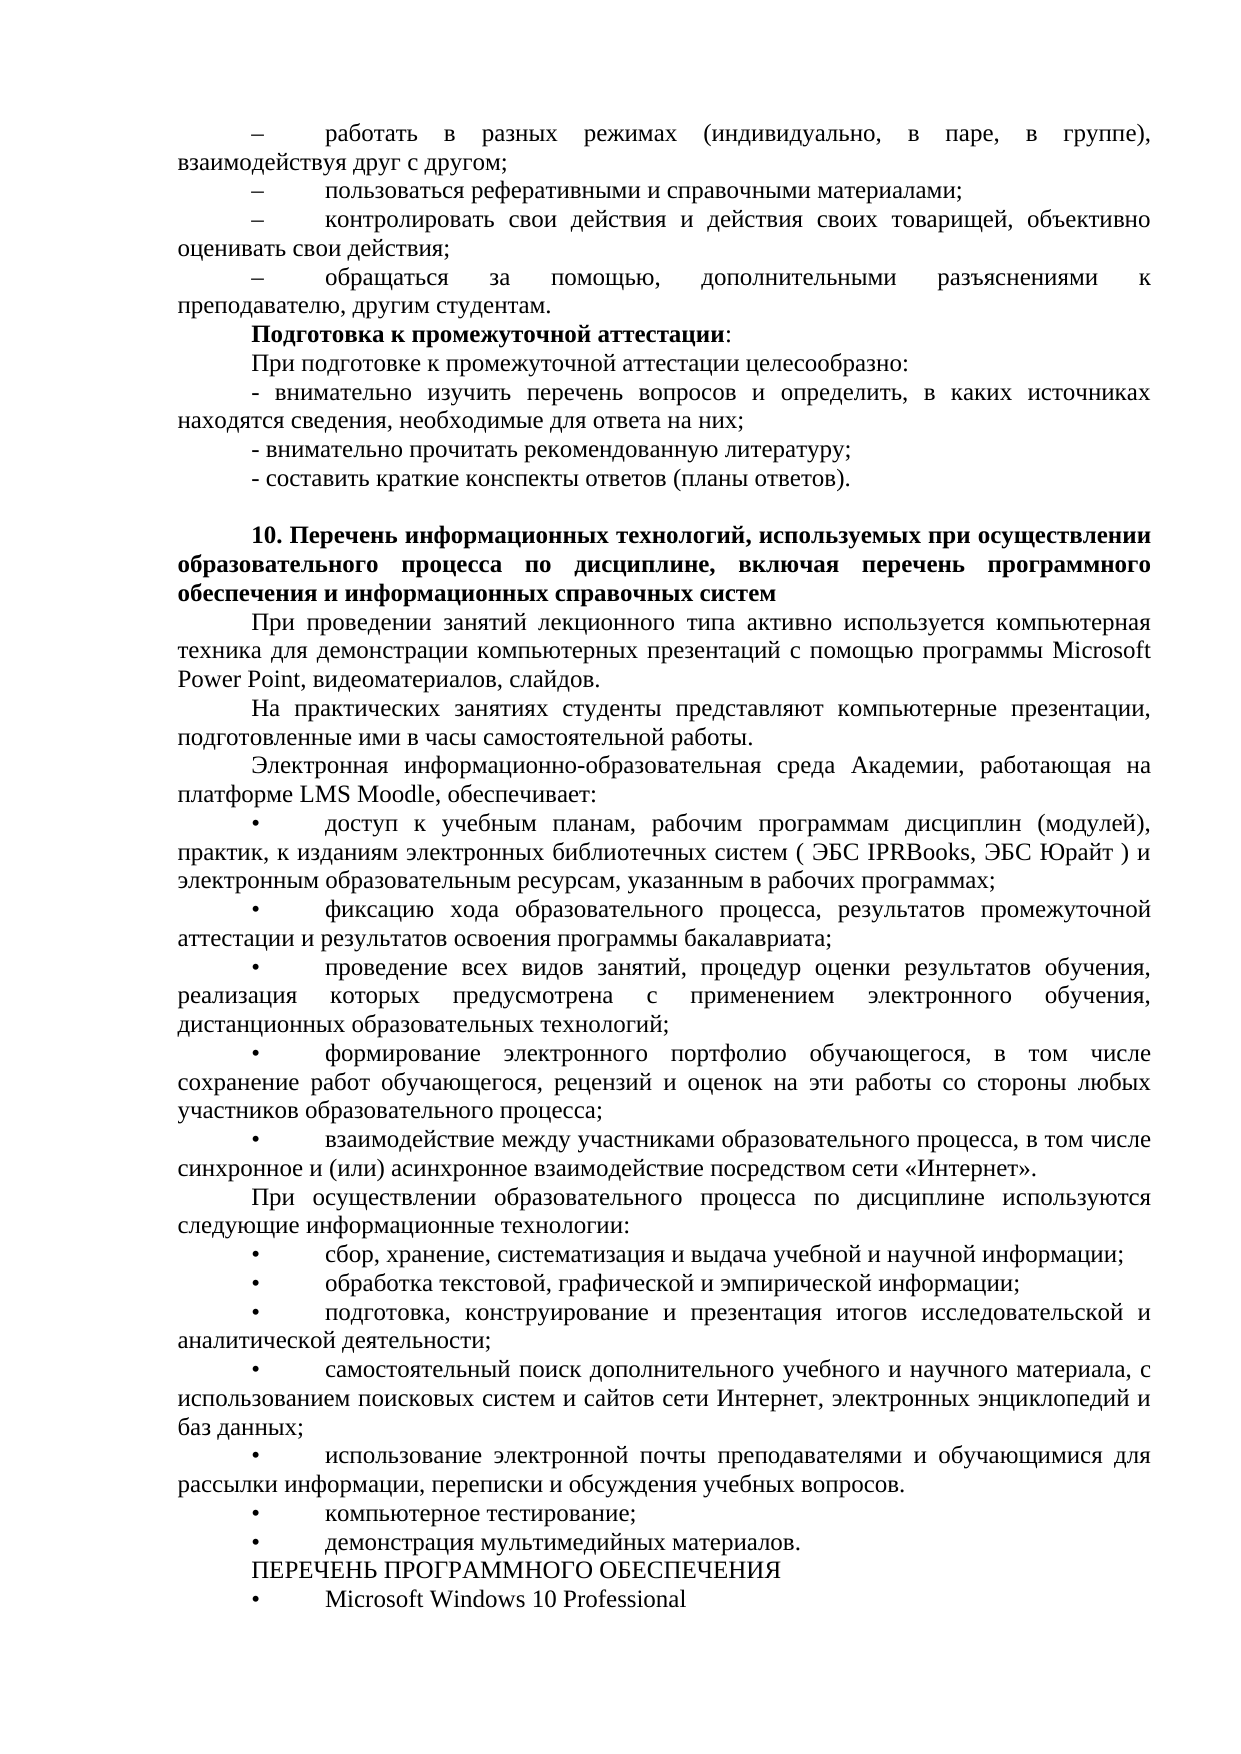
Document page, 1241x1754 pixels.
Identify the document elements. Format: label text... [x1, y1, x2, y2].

text Электронная информационно-образовательная среда Академии, работающая на платформе LMS Moodle, обеспечивает: [177, 751, 1152, 808]
list пользоваться реферативными и справочными материалами; [177, 176, 1152, 204]
text • подготовка, конструирование и презентация итогов исследовательской и аналитической деятельности; [177, 1297, 1152, 1354]
text При осуществлении образовательного процесса по дисциплине используются следующие информационные технологии: [177, 1182, 1152, 1239]
text • Microsoft Windows 10 Professional [177, 1584, 1152, 1613]
text • обработка текстовой, графической и эмпирической информации; [177, 1268, 1152, 1297]
list обращаться за помощью, дополнительными разъяснениями к преподавателю, другим студентам. [177, 262, 1152, 319]
text • компьютерное тестирование; [177, 1498, 1152, 1527]
text ПЕРЕЧЕНЬ ПРОГРАММНОГО ОБЕСПЕЧЕНИЯ [177, 1556, 1152, 1584]
text При подготовке к промежуточной аттестации целесообразно: [177, 348, 1152, 377]
text - внимательно изучить перечень вопросов и определить, в каких источниках находятся сведения, необходимые для ответа на них; [177, 377, 1152, 434]
text • сбор, хранение, систематизация и выдача учебной и научной информации; [177, 1239, 1152, 1268]
text • проведение всех видов занятий, процедур оценки результатов обучения, реализация которых предусмотрена с применением электронного обучения, дистанционных образовательных технологий; [177, 952, 1152, 1038]
text • доступ к учебным планам, рабочим программам дисциплин (модулей), практик, к изданиям электронных библиотечных систем ( ЭБС IPRBooks, ЭБС Юрайт ) и электронным образовательным ресурсам, указанным в рабочих программах; [177, 808, 1152, 894]
text • взаимодействие между участниками образовательного процесса, в том числе синхронное и (или) асинхронное взаимодействие посредством сети «Интернет». [177, 1124, 1152, 1182]
text 10. Перечень информационных технологий, используемых при осуществлении образовательного процесса по дисциплине, включая перечень программного обеспечения и информационных справочных систем [177, 521, 1152, 607]
text • фиксацию хода образовательного процесса, результатов промежуточной аттестации и результатов освоения программы бакалавриата; [177, 894, 1152, 952]
text • самостоятельный поиск дополнительного учебного и научного материала, с использованием поисковых систем и сайтов сети Интернет, электронных энциклопедий и баз данных; [177, 1354, 1152, 1441]
text - внимательно прочитать рекомендованную литературу; [177, 434, 1152, 463]
text • формирование электронного портфолио обучающегося, в том числе сохранение работ обучающегося, рецензий и оценок на эти работы со стороны любых участников образовательного процесса; [177, 1038, 1152, 1124]
text При проведении занятий лекционного типа активно используется компьютерная техника для демонстрации компьютерных презентаций с помощью программы Microsoft Power Point, видеоматериалов, слайдов. [177, 607, 1152, 693]
text Подготовка к промежуточной аттестации: [177, 319, 1152, 348]
list контролировать свои действия и действия своих товарищей, объективно оценивать свои действия; [177, 204, 1152, 262]
text - составить краткие конспекты ответов (планы ответов). [177, 463, 1152, 492]
text На практических занятиях студенты представляют компьютерные презентации, подготовленные ими в часы самостоятельной работы. [177, 693, 1152, 751]
text • демонстрация мультимедийных материалов. [177, 1527, 1152, 1556]
list работать в разных режимах (индивидуально, в паре, в группе), взаимодействуя друг с другом; [177, 118, 1152, 176]
text • использование электронной почты преподавателями и обучающимися для рассылки информации, переписки и обсуждения учебных вопросов. [177, 1441, 1152, 1498]
